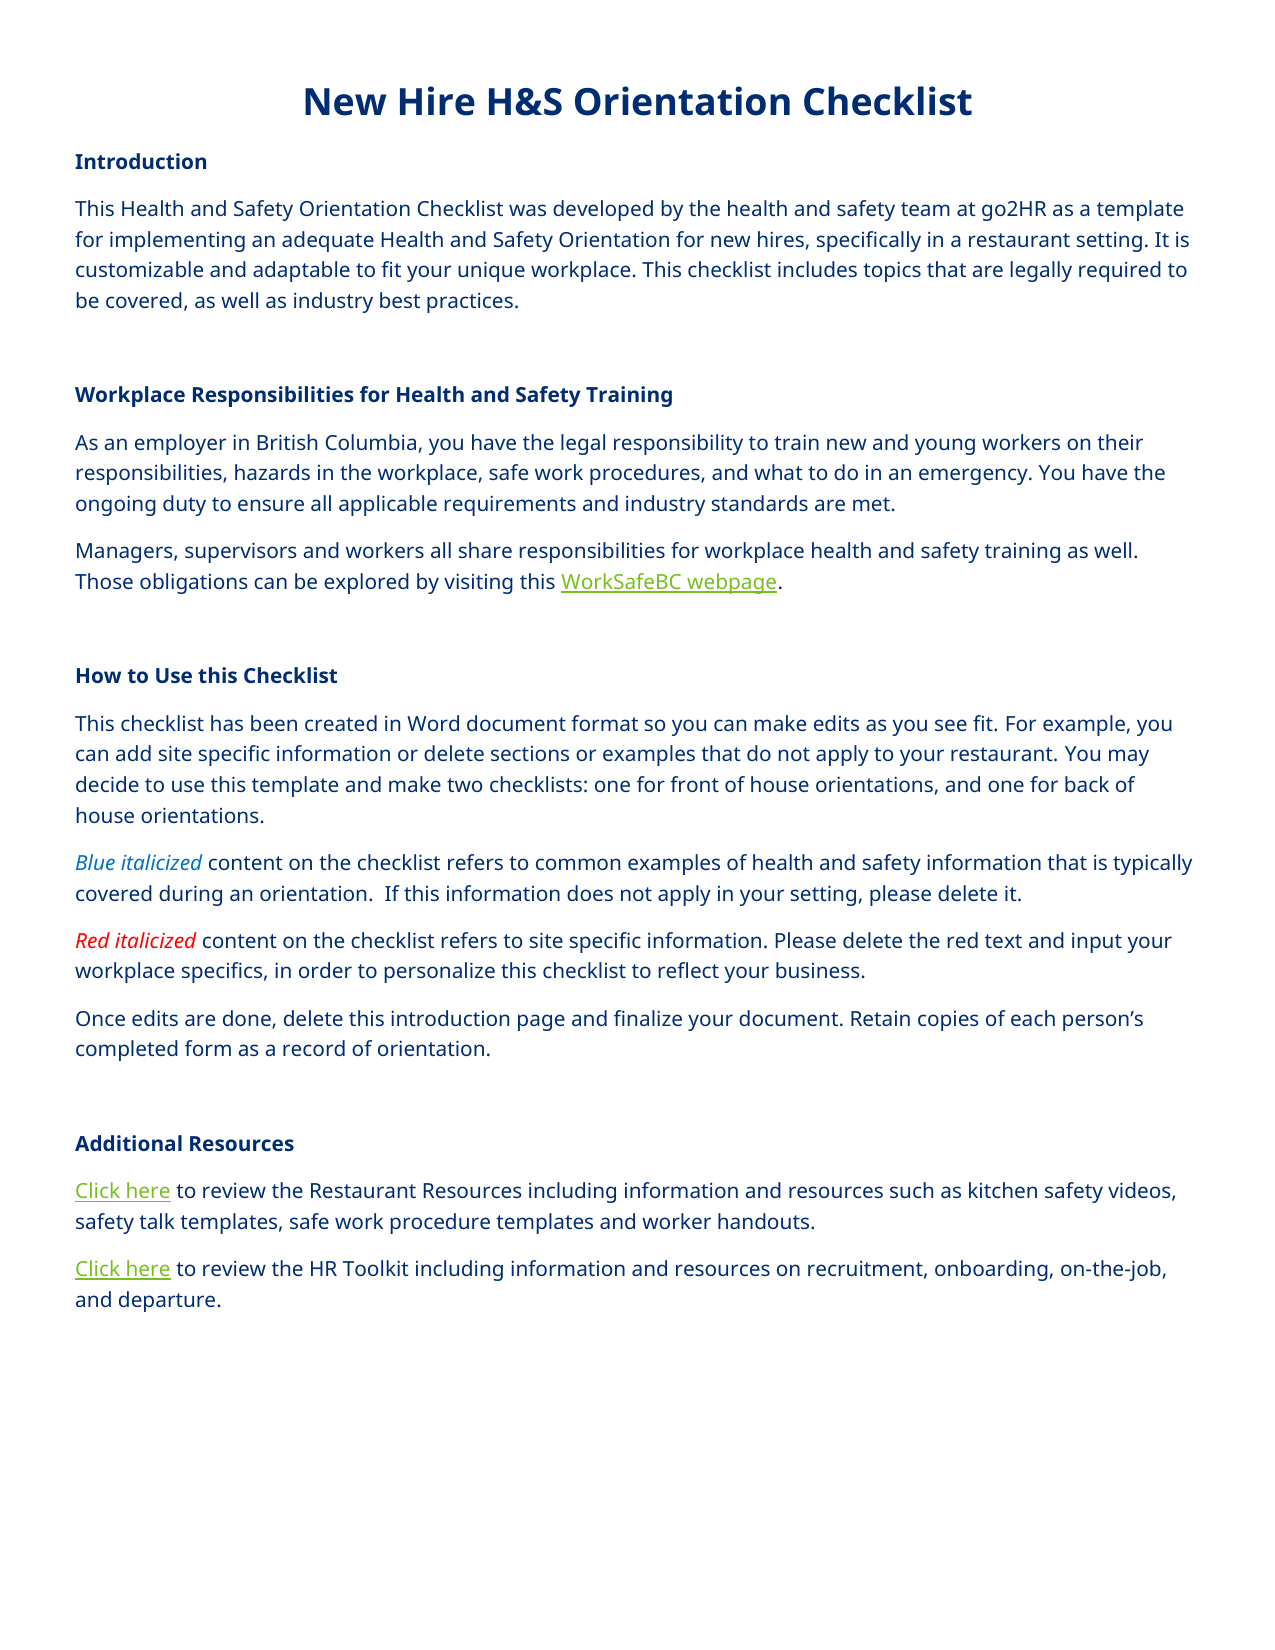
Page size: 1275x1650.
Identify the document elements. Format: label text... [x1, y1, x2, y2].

text New Hire H&S Orientation Checklist [75, 75, 1200, 126]
text Red italicized content on the checklist refers to site specific information. Please delete the red text and input your workplace specifics, in order to personalize this checklist to reflect your business. [75, 926, 1200, 985]
text Additional Resources [75, 1129, 1200, 1157]
text Blue italicized content on the checklist refers to common examples of health and safety information that is typically covered during an orientation. If this information does not apply in your setting, please delete it. [75, 848, 1200, 907]
text Introduction [75, 147, 1200, 175]
text This checklist has been created in Word document format so you can make edits as you see fit. For example, you can add site specific information or delete sections or examples that do not apply to your restaurant. You may decide to use this template and make two checklists: one for front of house orientations, and one for back of house orientations. [75, 709, 1200, 829]
text Workplace Responsibilities for Health and Safety Training [75, 381, 1200, 409]
text Managers, supervisors and workers all share responsibilities for workplace health and safety training as well. Those obligations can be explored by visiting this WorkSafeBC webpage. [75, 536, 1200, 595]
text How to Use this Checklist [75, 662, 1200, 690]
text Click here to review the Restaurant Resources including information and resources such as kitchen safety videos, safety talk templates, safe work procedure templates and worker handouts. [75, 1176, 1200, 1235]
text Once edits are done, delete this introduction page and finalize your document. Retain copies of each person’s completed form as a record of orientation. [75, 1004, 1200, 1063]
text This Health and Safety Orientation Checklist was developed by the health and safety team at go2HR as a template for implementing an adequate Health and Safety Orientation for new hires, specifically in a restaurant setting. It is customizable and adaptable to fit your unique workplace. This checklist includes topics that are legally required to be covered, as well as industry best practices. [75, 194, 1200, 314]
text Click here to review the HR Toolkit including information and resources on recruitment, onboarding, on-the-job, and departure. [75, 1254, 1200, 1313]
text As an employer in British Columbia, you have the legal responsibility to train new and young workers on their responsibilities, hazards in the workplace, safe work procedures, and what to do in an emergency. You have the ongoing duty to ensure all applicable requirements and industry standards are met. [75, 428, 1200, 517]
